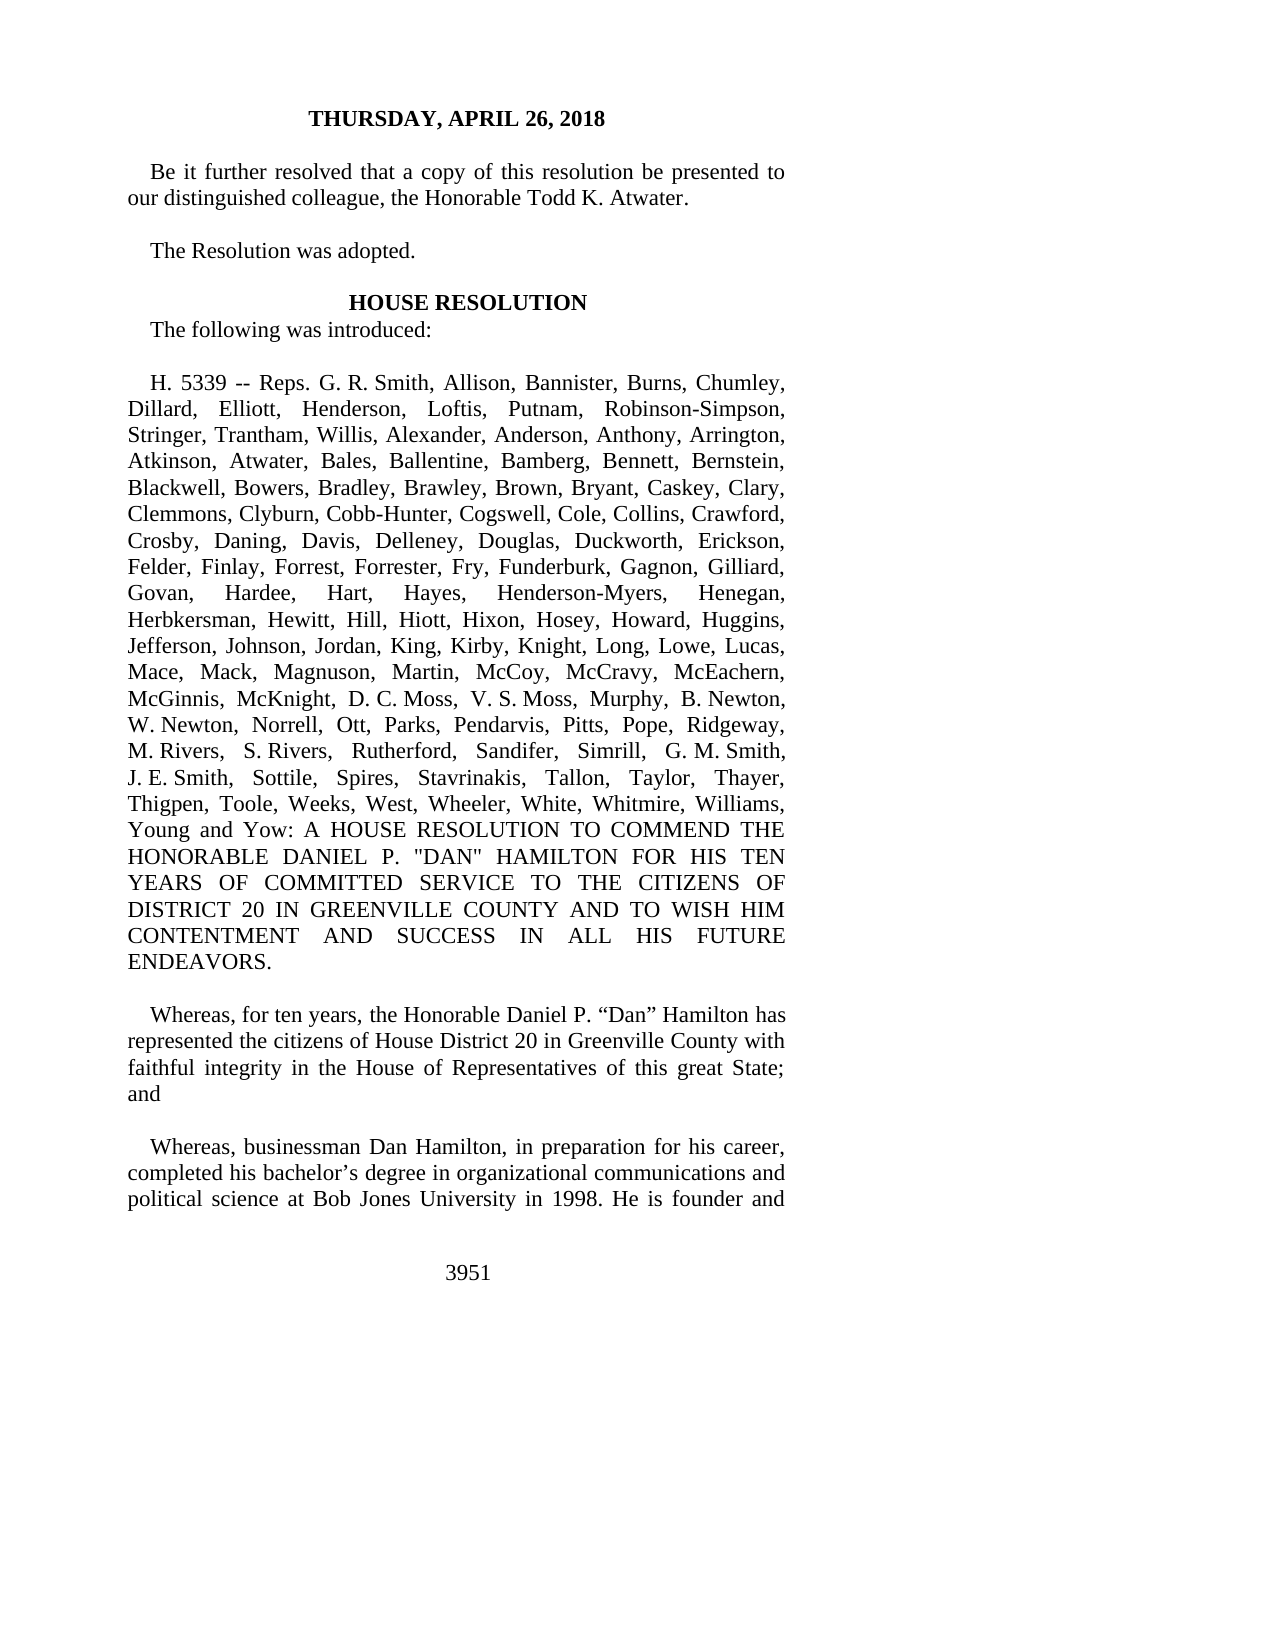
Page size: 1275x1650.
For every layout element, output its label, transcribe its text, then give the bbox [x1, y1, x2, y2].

text Be it further resolved that a copy of this resolution be presented to our distinguished colleague, the Honorable Todd K. Atwater. [127, 158, 786, 210]
text H. 5339 -- Reps. G. R. Smith, Allison, Bannister, Burns, Chumley, Dillard, Elliott, Henderson, Loftis, Putnam, Robinson-Simpson, Stringer, Trantham, Willis, Alexander, Anderson, Anthony, Arrington, Atkinson, Atwater, Bales, Ballentine, Bamberg, Bennett, Bernstein, Blackwell, Bowers, Bradley, Brawley, Brown, Bryant, Caskey, Clary, Clemmons, Clyburn, Cobb-Hunter, Cogswell, Cole, Collins, Crawford, Crosby, Daning, Davis, Delleney, Douglas, Duckworth, Erickson, Felder, Finlay, Forrest, Forrester, Fry, Funderburk, Gagnon, Gilliard, Govan, Hardee, Hart, Hayes, Henderson-Myers, Henegan, Herbkersman, Hewitt, Hill, Hiott, Hixon, Hosey, Howard, Huggins, Jefferson, Johnson, Jordan, King, Kirby, Knight, Long, Lowe, Lucas, Mace, Mack, Magnuson, Martin, McCoy, McCravy, McEachern, McGinnis, McKnight, D. C. Moss, V. S. Moss, Murphy, B. Newton, W. Newton, Norrell, Ott, Parks, Pendarvis, Pitts, Pope, Ridgeway, M. Rivers, S. Rivers, Rutherford, Sandifer, Simrill, G. M. Smith, J. E. Smith, Sottile, Spires, Stavrinakis, Tallon, Taylor, Thayer, Thigpen, Toole, Weeks, West, Wheeler, White, Whitmire, Williams, Young and Yow: A HOUSE RESOLUTION TO COMMEND THE HONORABLE DANIEL P. "DAN" HAMILTON FOR HIS TEN YEARS OF COMMITTED SERVICE TO THE CITIZENS OF DISTRICT 20 IN GREENVILLE COUNTY AND TO WISH HIM CONTENTMENT AND SUCCESS IN ALL HIS FUTURE ENDEAVORS. [127, 368, 786, 975]
text The following was introduced: [127, 316, 786, 342]
text The Resolution was adopted. [127, 237, 786, 263]
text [127, 1133, 786, 1212]
text Whereas, for ten years, the Honorable Daniel P. “Dan” Hamilton has represented the citizens of House District 20 in Greenville County with faithful integrity in the House of Representatives of this great State; and [127, 1001, 786, 1106]
text HOUSE RESOLUTION [127, 289, 786, 316]
